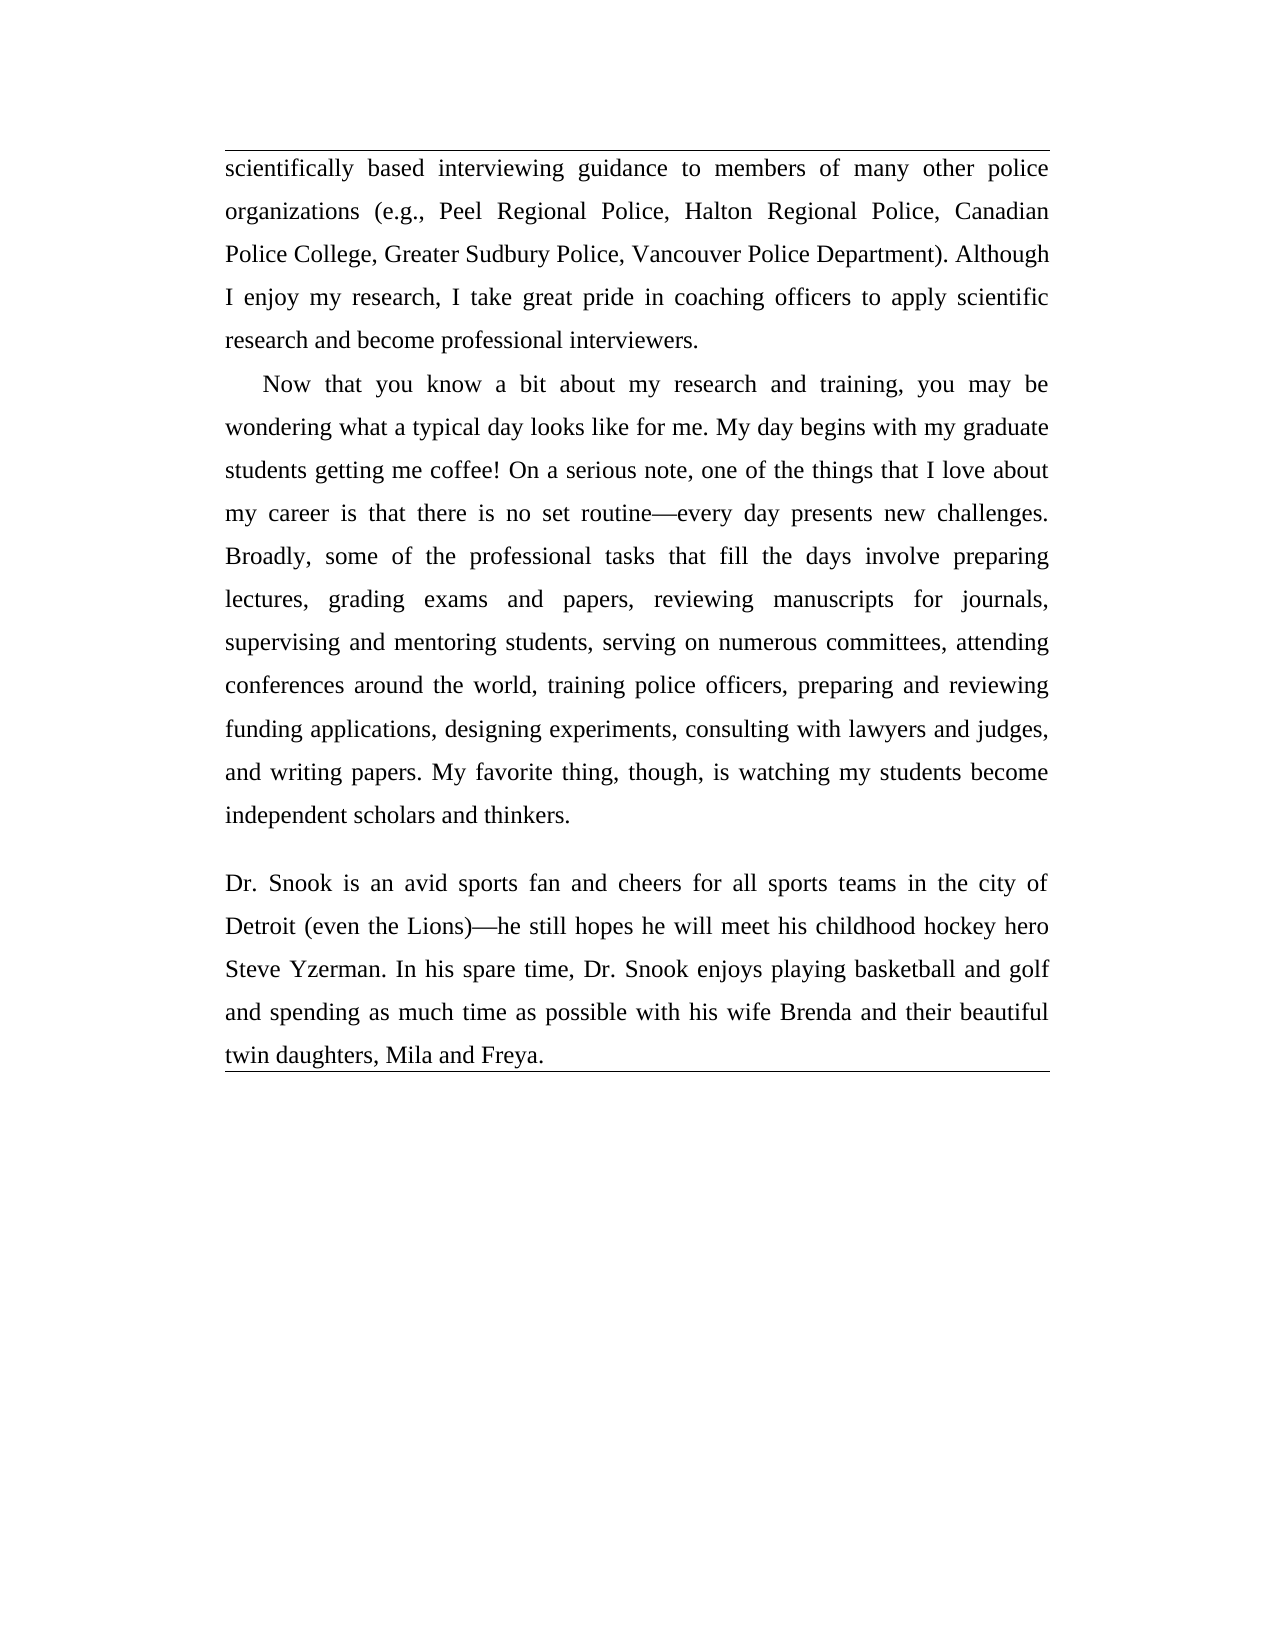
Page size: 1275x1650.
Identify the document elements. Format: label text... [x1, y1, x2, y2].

text Dr. Snook is an avid sports fan and cheers for all sports teams in the city of Detroit (even the Lions)—he still hopes he will meet his childhood hockey hero Steve Yzerman. In his spare time, Dr. Snook enjoys playing basketball and golf and spending as much time as possible with his wife Brenda and their beautiful twin daughters, Mila and Freya. [225, 865, 1050, 1071]
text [225, 151, 1050, 354]
text Now that you know a bit about my research and training, you may be wondering what a typical day looks like for me. My day begins with my graduate students getting me coffee! On a serious note, one of the things that I love about my career is that there is no set routine—every day presents new challenges. Broadly, some of the professional tasks that fill the days involve preparing lectures, grading exams and papers, reviewing manuscripts for journals, supervising and mentoring students, serving on numerous committees, attending conferences around the world, training police officers, preparing and reviewing funding applications, designing experiments, consulting with lawyers and judges, and writing papers. My favorite thing, though, is watching my students become independent scholars and thinkers. [225, 366, 1050, 829]
